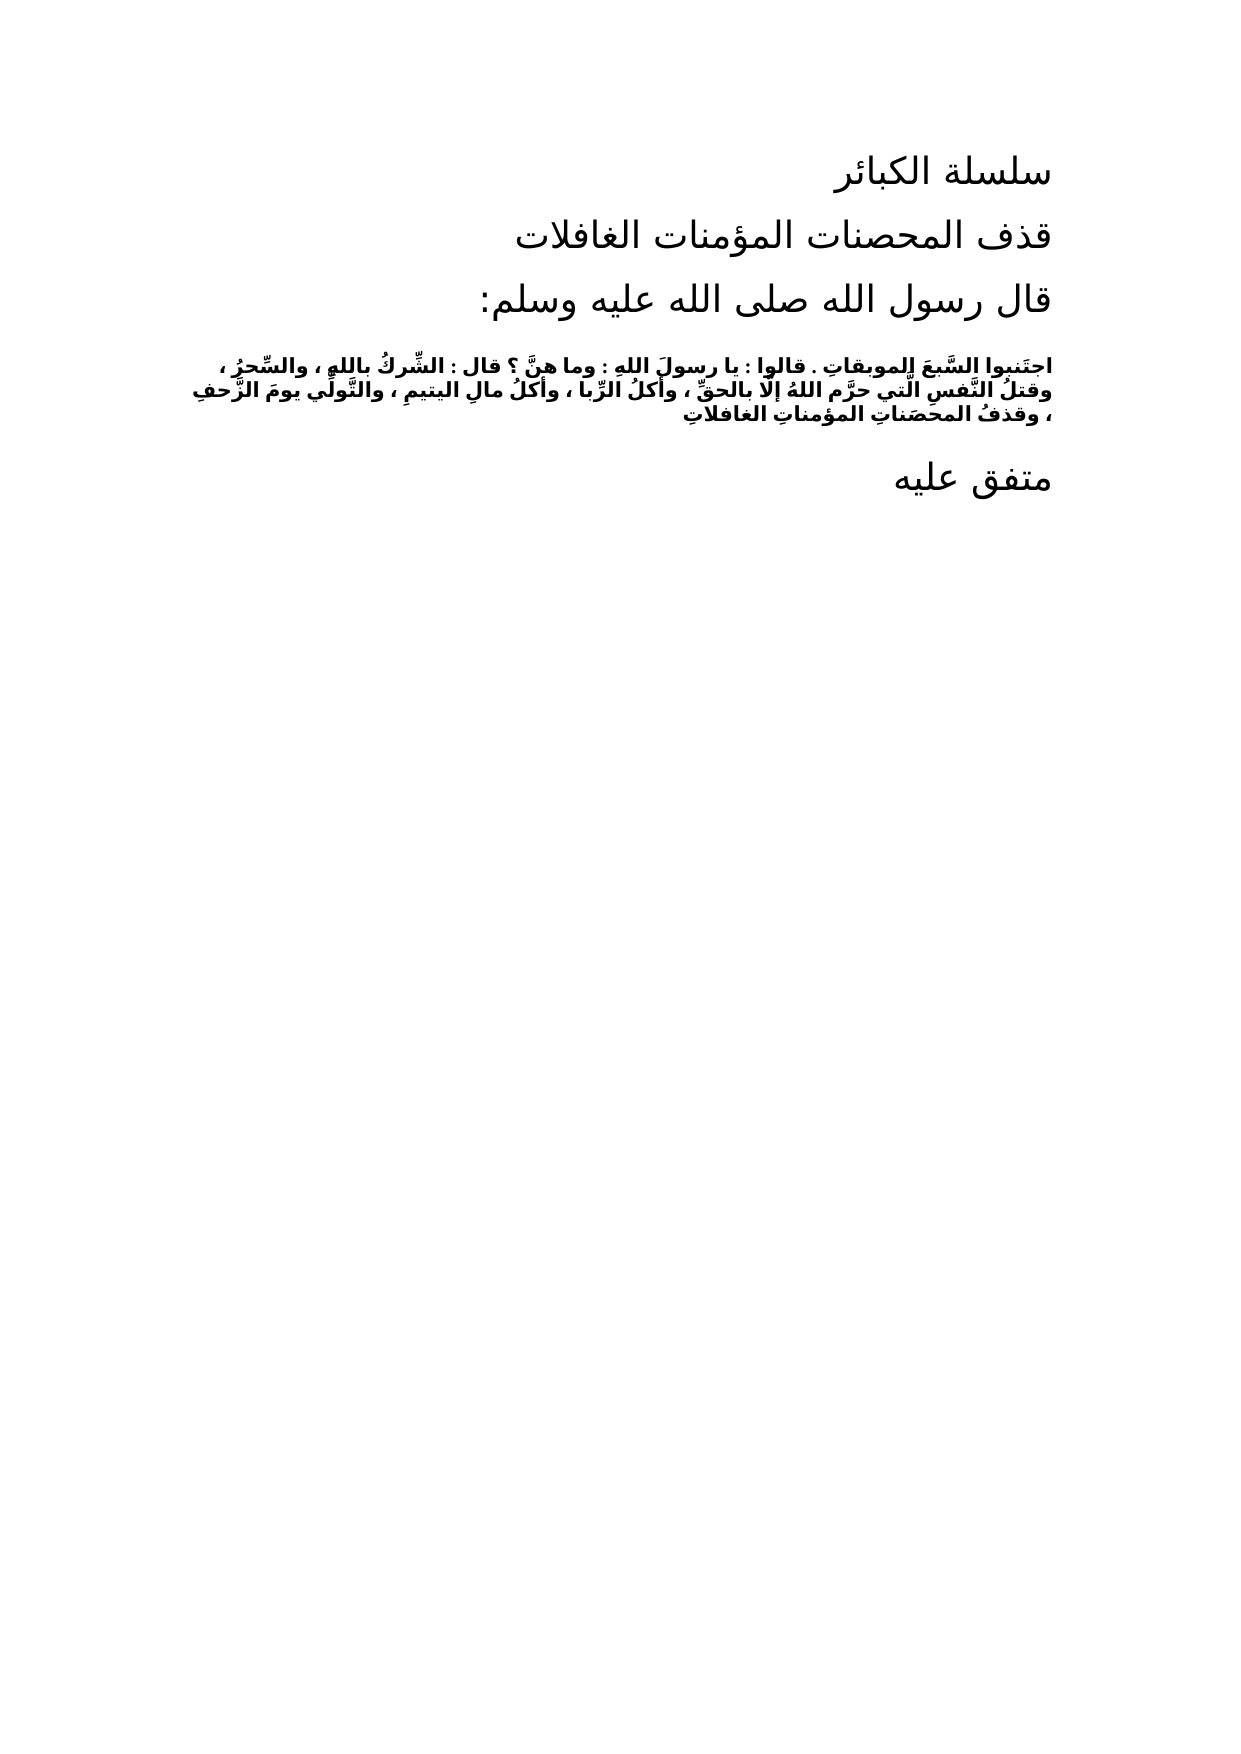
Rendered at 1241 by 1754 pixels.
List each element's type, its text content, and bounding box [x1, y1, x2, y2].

text قذف المحصنات المؤمنات الغافلات [187, 214, 1053, 257]
text اجتَنبوا السَّبعَ الموبقاتِ . قالوا : يا رسولَ اللهِ : وما هنَّ ؟ قال : الشِّركُ باللهِ ، والسِّحرُ ، وقتلُ النَّفسِ الَّتي حرَّم اللهُ إلَّا بالحقِّ ، وأكلُ الرِّبا ، وأكلُ مالِ اليتيمِ ، والتَّولِّي يومَ الزَّحفِ ، وقذفُ المحصَناتِ المؤمناتِ الغافلاتِ [187, 354, 1053, 426]
text قال رسول الله صلى الله عليه وسلم: [187, 277, 1053, 321]
text سلسلة الكبائر [187, 150, 1053, 194]
text متفق عليه [187, 455, 1053, 499]
